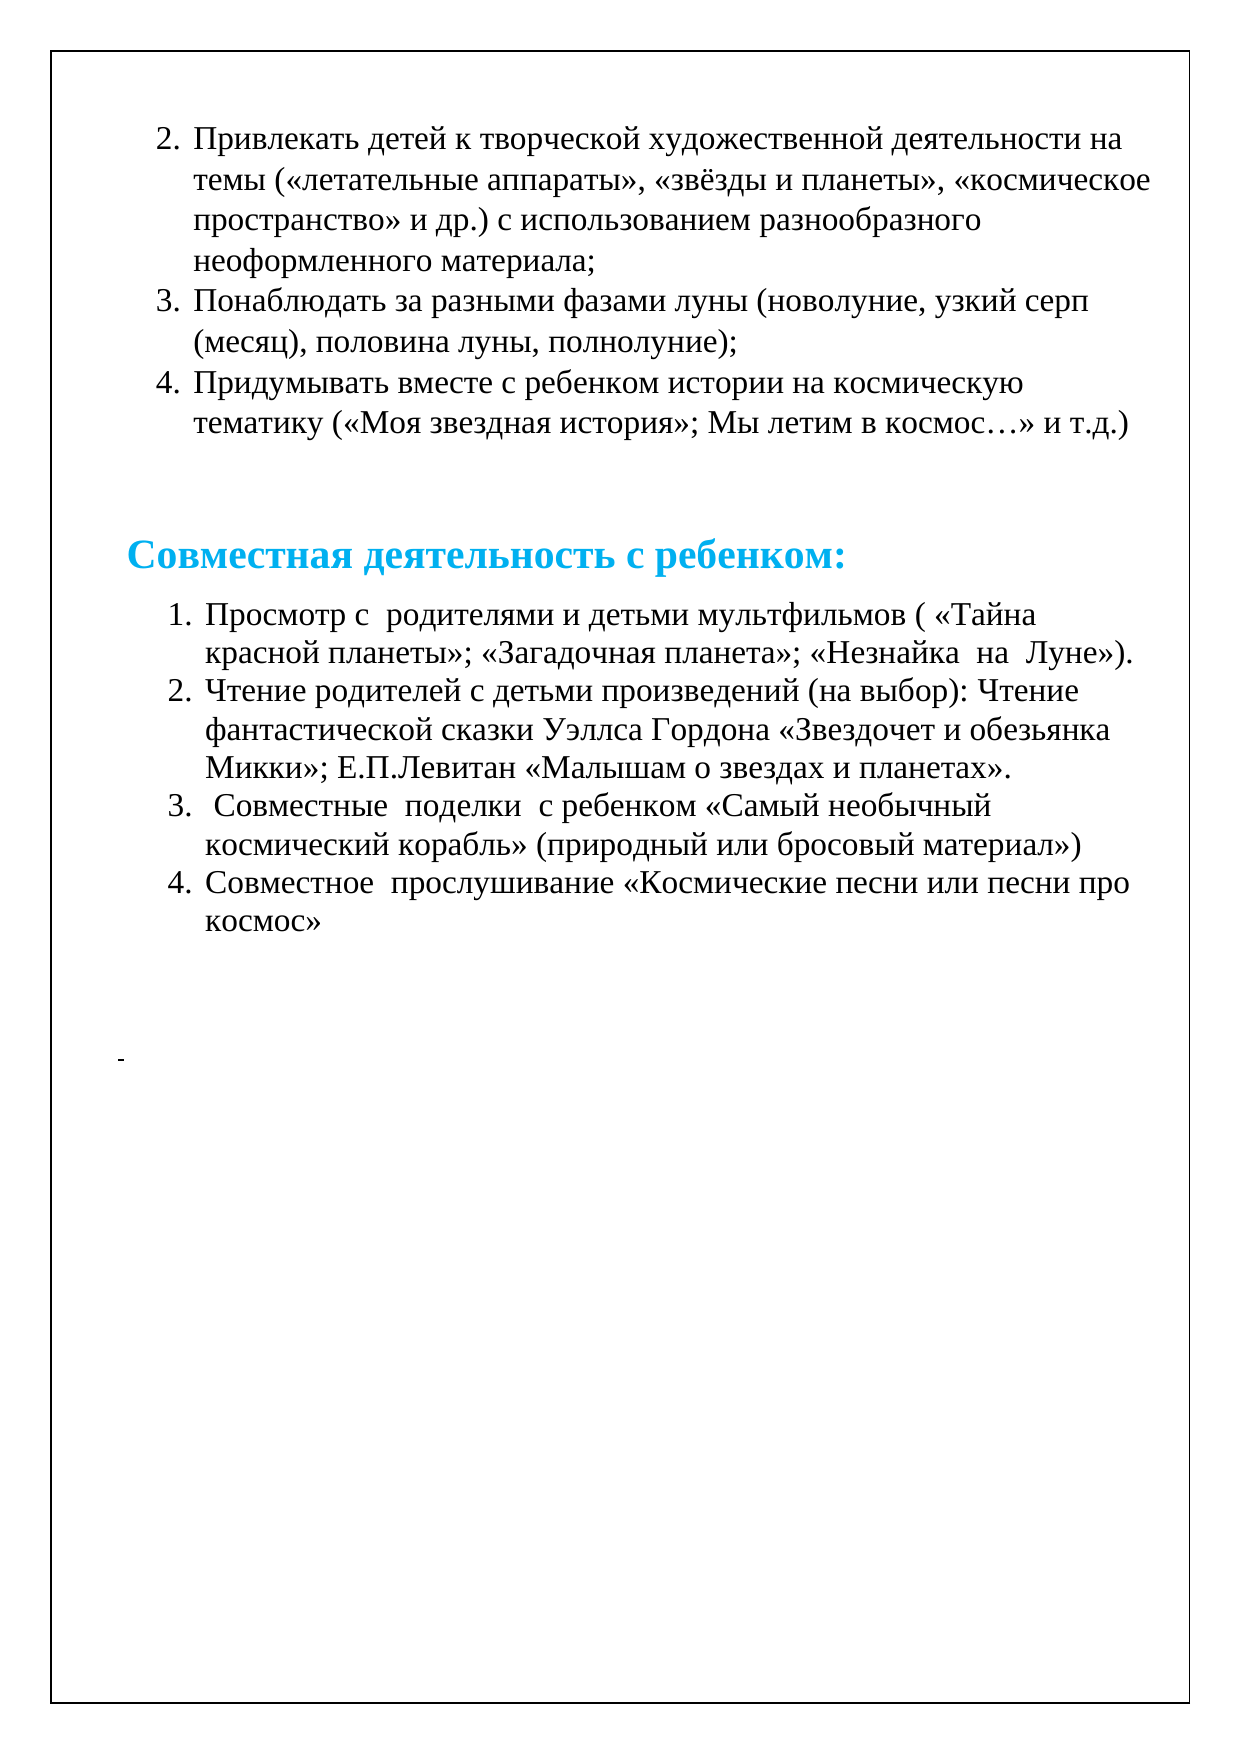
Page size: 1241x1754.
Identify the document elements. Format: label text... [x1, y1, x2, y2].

list Совместные поделки с ребенком «Самый необычный космический корабль» (природный или бросовый материал») [167, 786, 1152, 862]
text Совместная деятельность с ребенком: [118, 529, 1152, 577]
list Чтение родителей с детьми произведений (на выбор): Чтение фантастической сказки Уэллса Гордона «Звездочет и обезьянка Микки»; Е.П.Левитан «Малышам о звездах и планетах». [167, 671, 1152, 786]
list Привлекать детей к творческой художественной деятельности на темы («летательные аппараты», «звёзды и планеты», «космическое пространство» и др.) с использованием разнообразного неоформленного материала; [156, 118, 1152, 278]
list Придумывать вместе с ребенком истории на космическую тематику («Моя звездная история»; Мы летим в космос…» и т.д.) [156, 362, 1152, 441]
list Понаблюдать за разными фазами луны (новолуние, узкий серп (месяц), половина луны, полнолуние); [156, 281, 1152, 359]
list Совместное прослушивание «Космические песни или песни про космос» [167, 862, 1152, 939]
list Просмотр с родителями и детьми мультфильмов ( «Тайна красной планеты»; «Загадочная планета»; «Незнайка на Луне»). [167, 594, 1152, 671]
